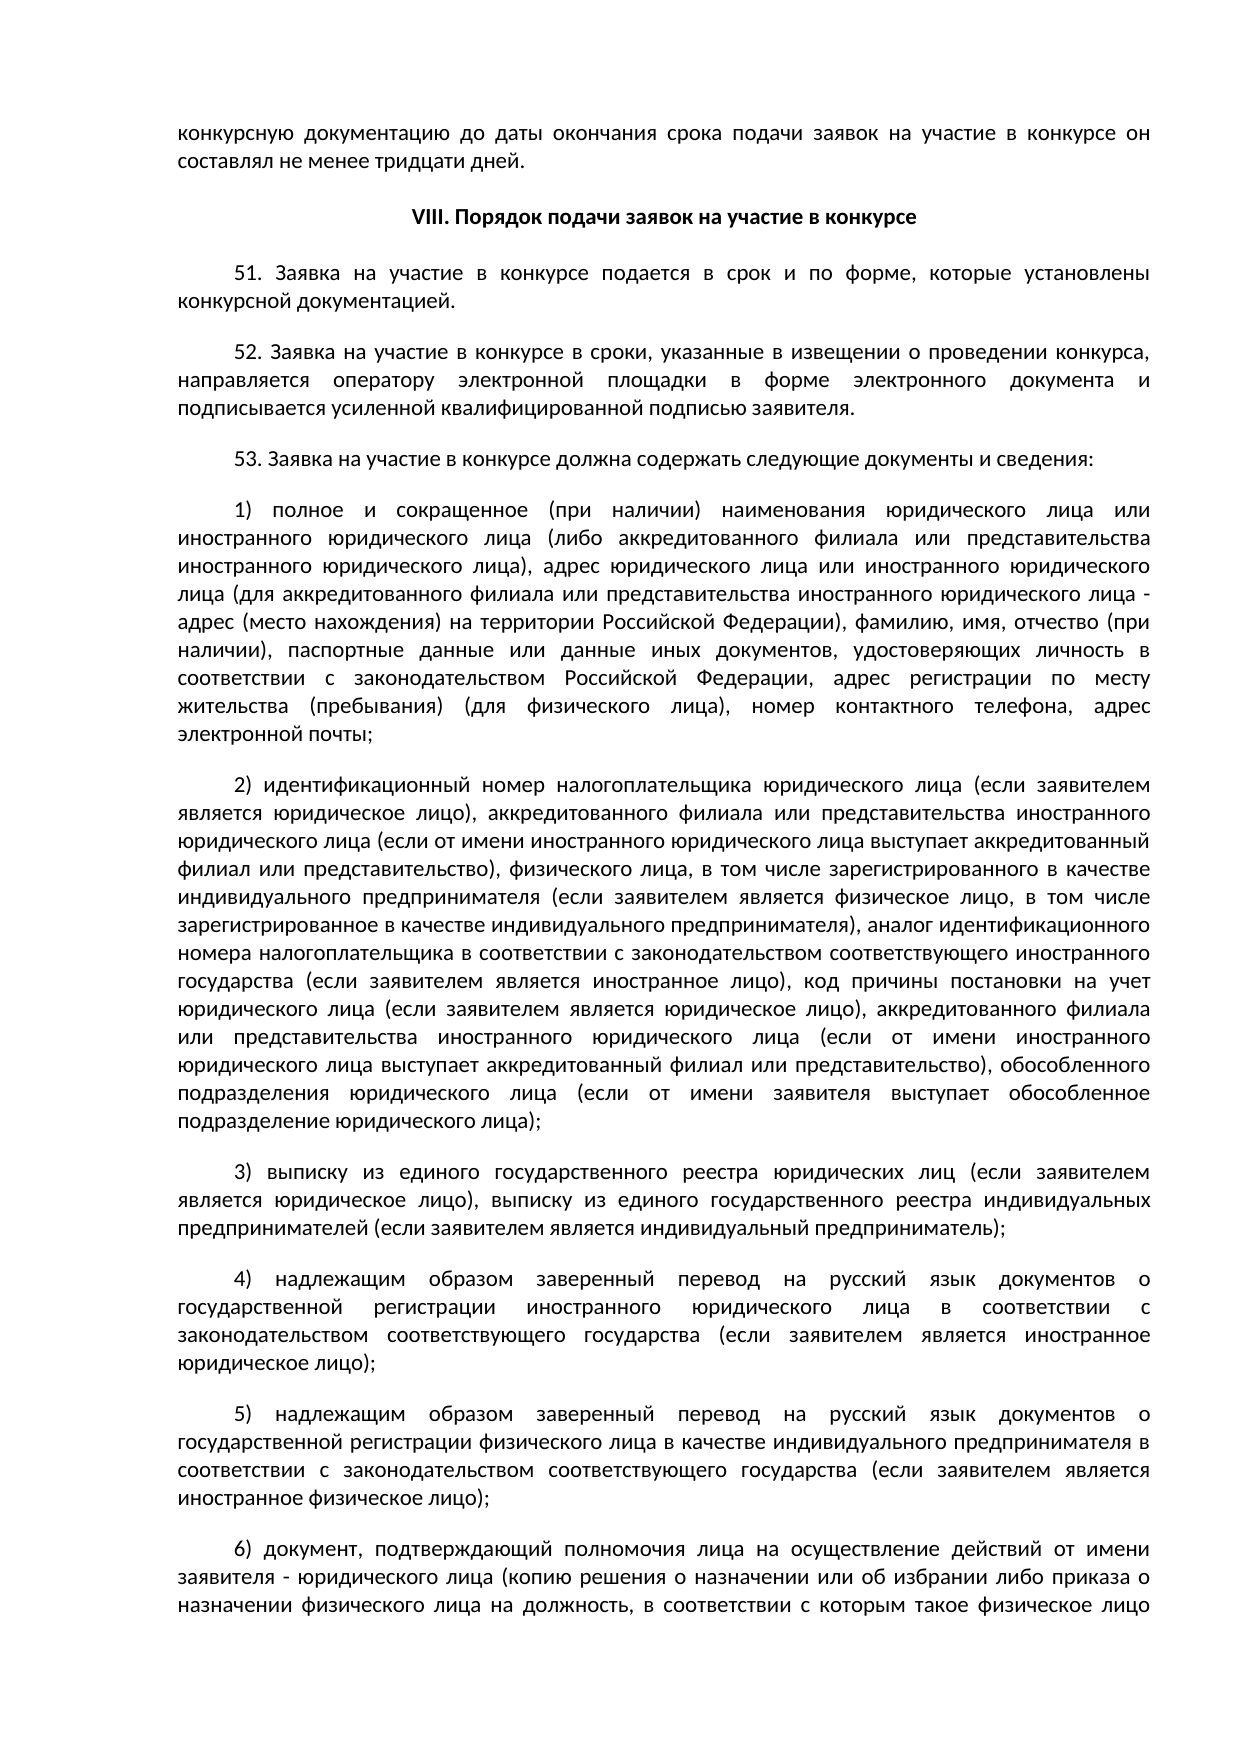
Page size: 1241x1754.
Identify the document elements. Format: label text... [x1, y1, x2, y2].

text 52. Заявка на участие в конкурсе в сроки, указанные в извещении о проведении конкурса, направляется оператору электронной площадки в форме электронного документа и подписывается усиленной квалифицированной подписью заявителя. [177, 337, 1152, 421]
text 4) надлежащим образом заверенный перевод на русский язык документов о государственной регистрации иностранного юридического лица в соответствии с законодательством соответствующего государства (если заявителем является иностранное юридическое лицо); [177, 1264, 1152, 1376]
text 3) выписку из единого государственного реестра юридических лиц (если заявителем является юридическое лицо), выписку из единого государственного реестра индивидуальных предпринимателей (если заявителем является индивидуальный предприниматель); [177, 1157, 1152, 1241]
text 5) надлежащим образом заверенный перевод на русский язык документов о государственной регистрации физического лица в качестве индивидуального предпринимателя в соответствии с законодательством соответствующего государства (если заявителем является иностранное физическое лицо); [177, 1399, 1152, 1511]
text 1) полное и сокращенное (при наличии) наименования юридического лица или иностранного юридического лица (либо аккредитованного филиала или представительства иностранного юридического лица), адрес юридического лица или иностранного юридического лица (для аккредитованного филиала или представительства иностранного юридического лица - адрес (место нахождения) на территории Российской Федерации), фамилию, имя, отчество (при наличии), паспортные данные или данные иных документов, удостоверяющих личность в соответствии с законодательством Российской Федерации, адрес регистрации по месту жительства (пребывания) (для физического лица), номер контактного телефона, адрес электронной почты; [177, 495, 1152, 747]
title VIII. Порядок подачи заявок на участие в конкурсе [177, 202, 1152, 230]
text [177, 1534, 1152, 1618]
text 51. Заявка на участие в конкурсе подается в срок и по форме, которые установлены конкурсной документацией. [177, 258, 1152, 314]
text 53. Заявка на участие в конкурсе должна содержать следующие документы и сведения: [177, 444, 1152, 472]
text 2) идентификационный номер налогоплательщика юридического лица (если заявителем является юридическое лицо), аккредитованного филиала или представительства иностранного юридического лица (если от имени иностранного юридического лица выступает аккредитованный филиал или представительство), физического лица, в том числе зарегистрированного в качестве индивидуального предпринимателя (если заявителем является физическое лицо, в том числе зарегистрированное в качестве индивидуального предпринимателя), аналог идентификационного номера налогоплательщика в соответствии с законодательством соответствующего иностранного государства (если заявителем является иностранное лицо), код причины постановки на учет юридического лица (если заявителем является юридическое лицо), аккредитованного филиала или представительства иностранного юридического лица (если от имени иностранного юридического лица выступает аккредитованный филиал или представительство), обособленного подразделения юридического лица (если от имени заявителя выступает обособленное подразделение юридического лица); [177, 770, 1152, 1134]
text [177, 118, 1152, 174]
